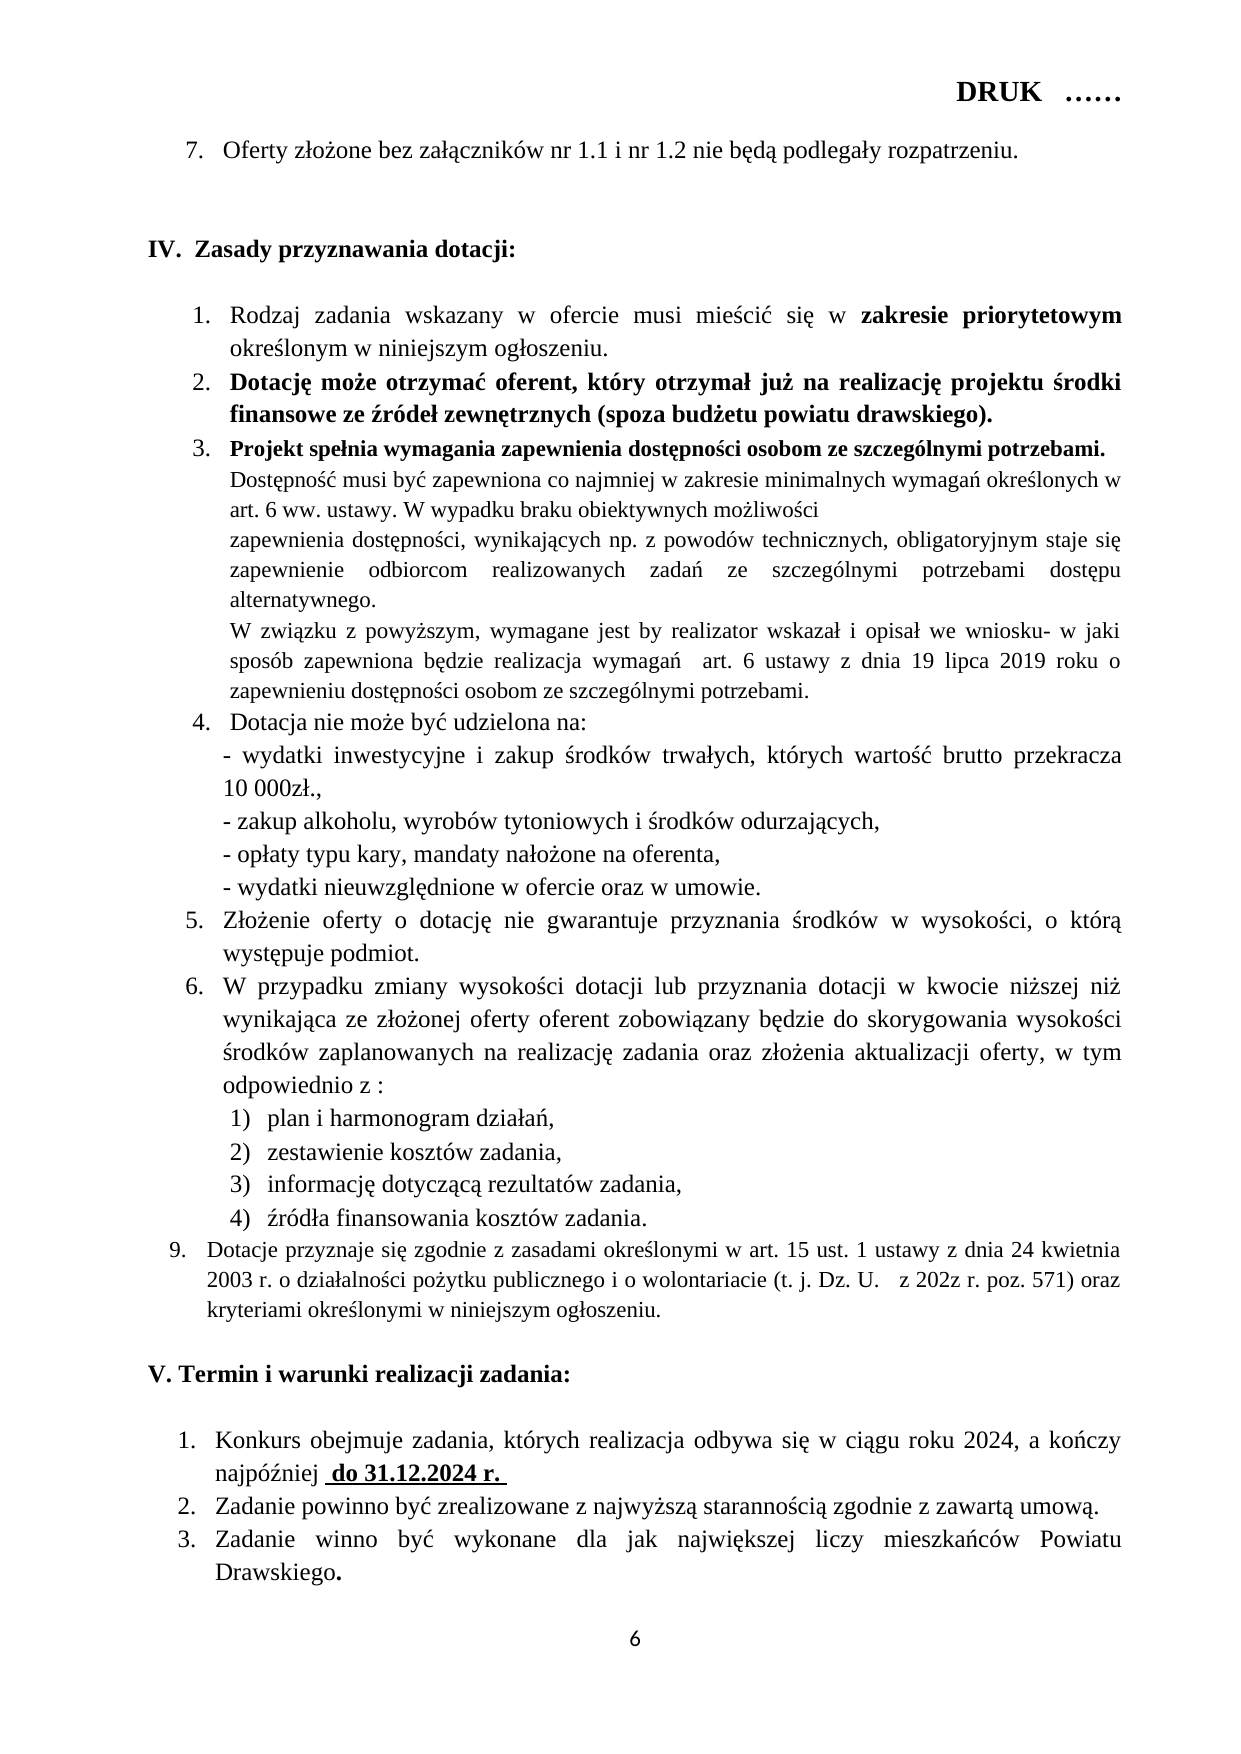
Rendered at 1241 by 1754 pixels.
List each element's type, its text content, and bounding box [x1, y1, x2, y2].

list Konkurs obejmuje zadania, których realizacja odbywa się w ciągu roku 2024, a kończy najpóźniej do 31.12.2024 r. [177, 1425, 1122, 1487]
list Zadanie powinno być zrealizowane z najwyższą starannością zgodnie z zawartą umową. [177, 1491, 1122, 1520]
text IV. Zasady przyznawania dotacji: [148, 234, 1122, 263]
list Oferty złożone bez załączników nr 1.1 i nr 1.2 nie będą podlegały rozpatrzeniu. [185, 135, 1122, 164]
list informację dotyczącą rezultatów zadania, [229, 1169, 1122, 1198]
list zestawienie kosztów zadania, [229, 1137, 1122, 1165]
text - wydatki nieuwzględnione w ofercie oraz w umowie. [223, 872, 1122, 901]
list Złożenie oferty o dotację nie gwarantuje przyznania środków w wysokości, o którą występuje podmiot. [185, 905, 1122, 967]
list Rodzaj zadania wskazany w ofercie musi mieścić się w zakresie priorytetowym określonym w niniejszym ogłoszeniu. [192, 301, 1122, 362]
list Dotacja nie może być udzielona na: [192, 707, 1122, 736]
text - opłaty typu kary, mandaty nałożone na oferenta, [223, 839, 1122, 868]
list Dotację może otrzymać oferent, który otrzymał już na realizację projektu środki finansowe ze źródeł zewnętrznych (spoza budżetu powiatu drawskiego). [192, 367, 1122, 428]
list W przypadku zmiany wysokości dotacji lub przyznania dotacji w kwocie niższej niż wynikająca ze złożonej oferty oferent zobowiązany będzie do skorygowania wysokości środków zaplanowanych na realizację zadania oraz złożenia aktualizacji oferty, w tym odpowiednio z : [185, 971, 1122, 1099]
text - wydatki inwestycyjne i zakup środków trwałych, których wartość brutto przekracza 10 000zł., [223, 740, 1122, 802]
list W związku z powyższym, wymagane jest by realizator wskazał i opisał we wniosku- w jaki sposób zapewniona będzie realizacja wymagań art. 6 ustawy z dnia 19 lipca 2019 roku o zapewnieniu dostępności osobom ze szczególnymi potrzebami. [229, 617, 1122, 703]
list Dostępność musi być zapewniona co najmniej w zakresie minimalnych wymagań określonych w art. 6 ww. ustawy. W wypadku braku obiektywnych możliwości [229, 466, 1122, 522]
list zapewnienia dostępności, wynikających np. z powodów technicznych, obligatoryjnym staje się zapewnienie odbiorcom realizowanych zadań ze szczególnymi potrzebami dostępu alternatywnego. [229, 526, 1122, 613]
text V. Termin i warunki realizacji zadania: [148, 1359, 1122, 1388]
text - zakup alkoholu, wyrobów tytoniowych i środków odurzających, [223, 806, 1122, 835]
list Zadanie winno być wykonane dla jak największej liczy mieszkańców Powiatu Drawskiego. [177, 1524, 1122, 1586]
list plan i harmonogram działań, [229, 1103, 1122, 1132]
list źródła finansowania kosztów zadania. [229, 1203, 1122, 1231]
list Projekt spełnia wymagania zapewnienia dostępności osobom ze szczególnymi potrzebami. [192, 433, 1122, 461]
list Dotacje przyznaje się zgodnie z zasadami określonymi w art. 15 ust. 1 ustawy z dnia 24 kwietnia 2003 r. o działalności pożytku publicznego i o wolontariacie (t. j. Dz. U. z 202z r. poz. 571) oraz kryteriami określonymi w niniejszym ogłoszeniu. [169, 1236, 1122, 1322]
